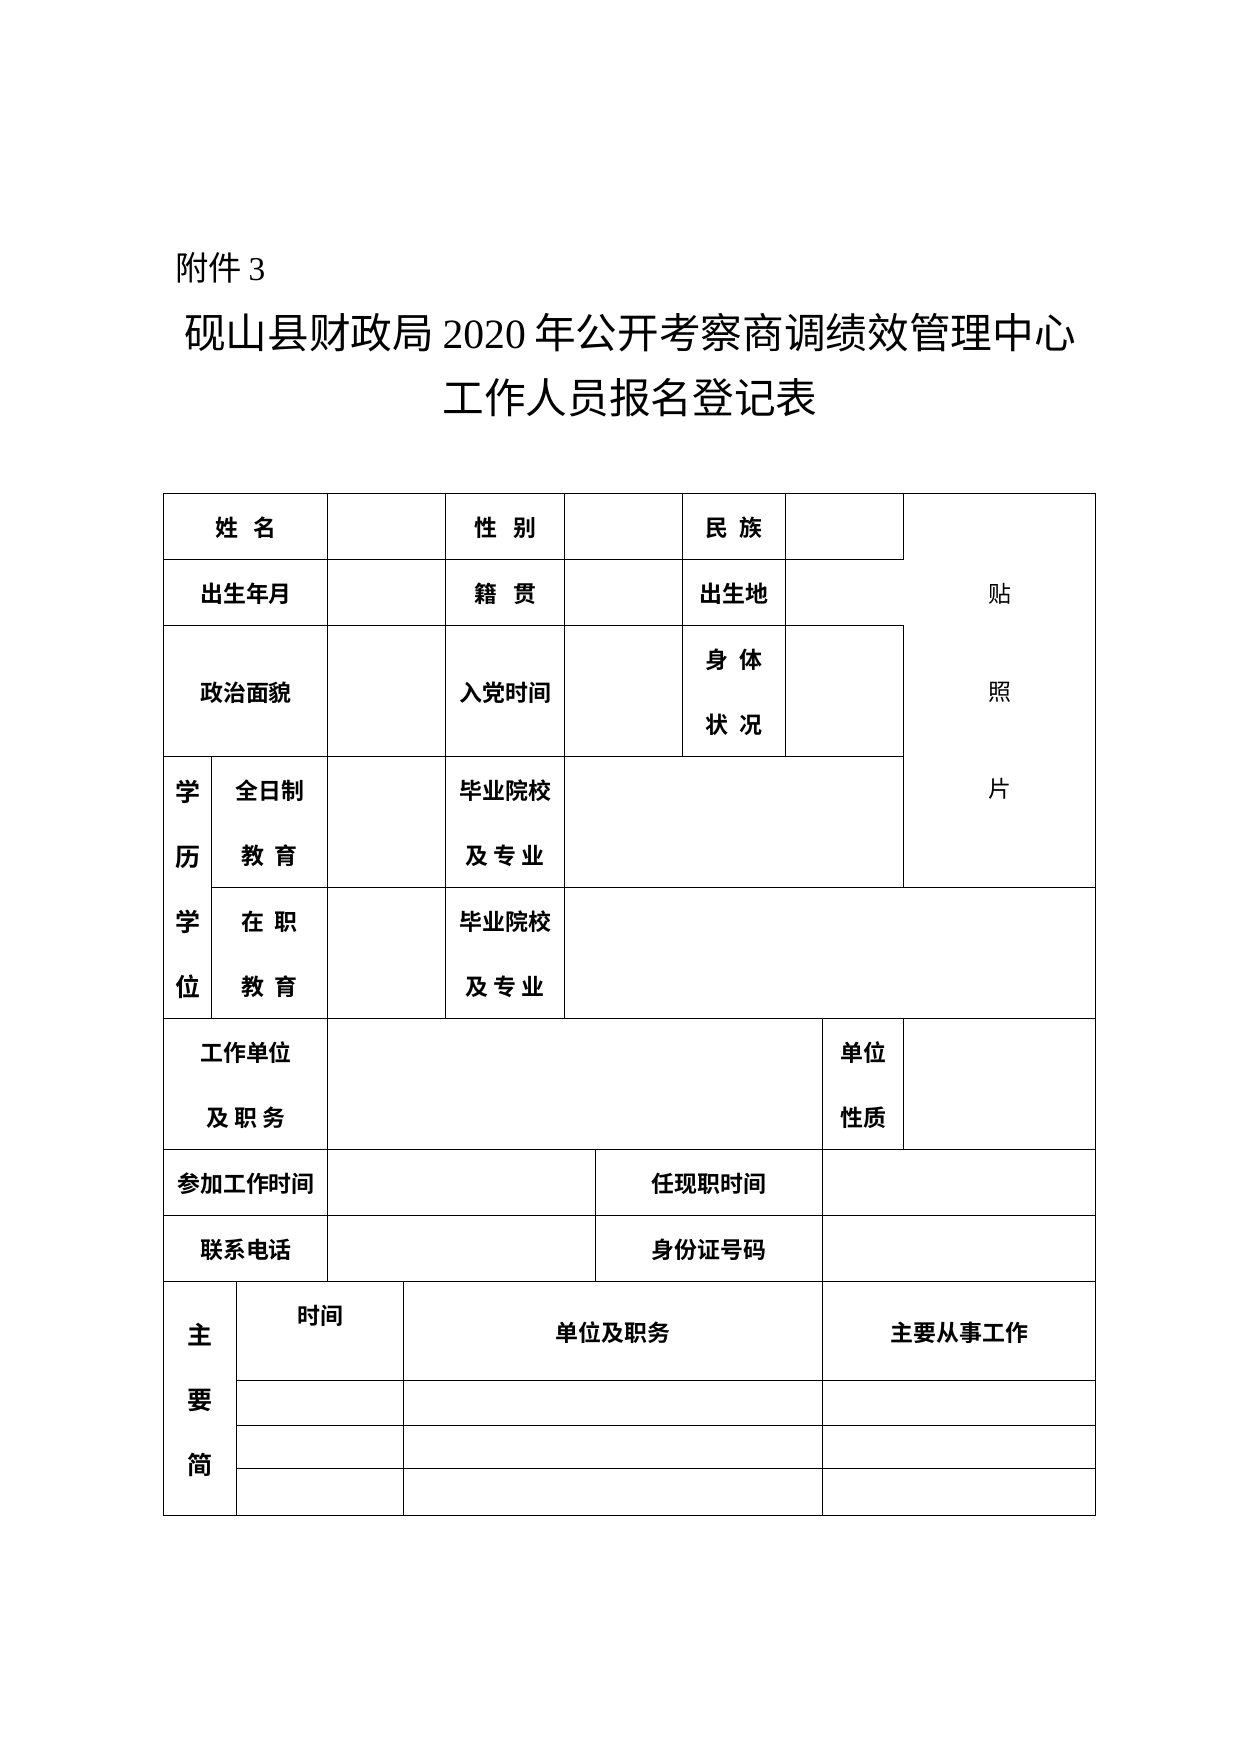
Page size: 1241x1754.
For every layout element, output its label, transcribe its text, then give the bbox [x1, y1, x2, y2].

table_cell [823, 1381, 1095, 1424]
table_cell [404, 1469, 822, 1515]
table_cell [328, 1216, 595, 1281]
table_cell [904, 1019, 1095, 1149]
table_cell 主 要 简 历 [164, 1282, 236, 1515]
table_cell 在 职 教 育 [212, 888, 327, 1018]
table_cell [328, 888, 445, 1018]
table_cell [565, 560, 682, 625]
table_cell [823, 1426, 1095, 1468]
table_cell [328, 626, 445, 756]
table_cell [328, 560, 445, 625]
table_cell [404, 1381, 822, 1424]
table_cell 学 历 学 位 [164, 757, 211, 1018]
table_cell [823, 1469, 1095, 1515]
table_cell 毕业院校 及 专 业 [446, 888, 564, 1018]
table_cell 主要从事工作 [823, 1282, 1095, 1380]
table_cell [328, 494, 445, 559]
table_cell [823, 1216, 1095, 1281]
table_cell 毕业院校 及 专 业 [446, 757, 564, 887]
table_cell 工作单位 及 职 务 [164, 1019, 327, 1149]
table_cell 联系电话 [164, 1216, 327, 1281]
table_cell [237, 1469, 403, 1515]
table_cell [786, 560, 904, 625]
table_cell [786, 494, 903, 559]
table_cell 单位及职务 [404, 1282, 822, 1380]
table_cell [237, 1426, 403, 1468]
table_header 附件3 砚山县财政局2020年公开考察商调绩效管理中心工作人员报名登记表 [164, 233, 1096, 493]
table_cell [565, 626, 682, 756]
table_cell 身份证号码 [596, 1216, 822, 1281]
table_cell 姓 名 [164, 494, 327, 559]
table_cell [328, 757, 445, 887]
table_cell [786, 626, 903, 756]
table_cell 全日制 教 育 [212, 757, 327, 887]
table_cell 政治面貌 [164, 626, 327, 756]
table_cell [565, 494, 682, 559]
table_cell 贴 照 片 [904, 494, 1095, 887]
table_cell 时间 [237, 1282, 403, 1380]
table_cell [237, 1381, 403, 1424]
table_cell 籍 贯 [446, 560, 564, 625]
table_cell 性 别 [446, 494, 564, 559]
table_cell [565, 888, 1095, 1018]
table_cell 任现职时间 [596, 1150, 822, 1215]
table_cell [565, 757, 903, 887]
table_cell 身 体 状 况 [683, 626, 785, 756]
table_cell 出生年月 [164, 560, 327, 625]
table_cell [328, 1019, 822, 1149]
table_cell 入党时间 [446, 626, 564, 756]
table_cell [404, 1426, 822, 1468]
table_cell 参加工作时间 [164, 1150, 327, 1215]
table_cell 民 族 [683, 494, 785, 559]
table_cell [328, 1150, 595, 1215]
table_cell [823, 1150, 1095, 1215]
table_cell 出生地 [683, 560, 785, 625]
table_cell 单位性质 [823, 1019, 903, 1149]
